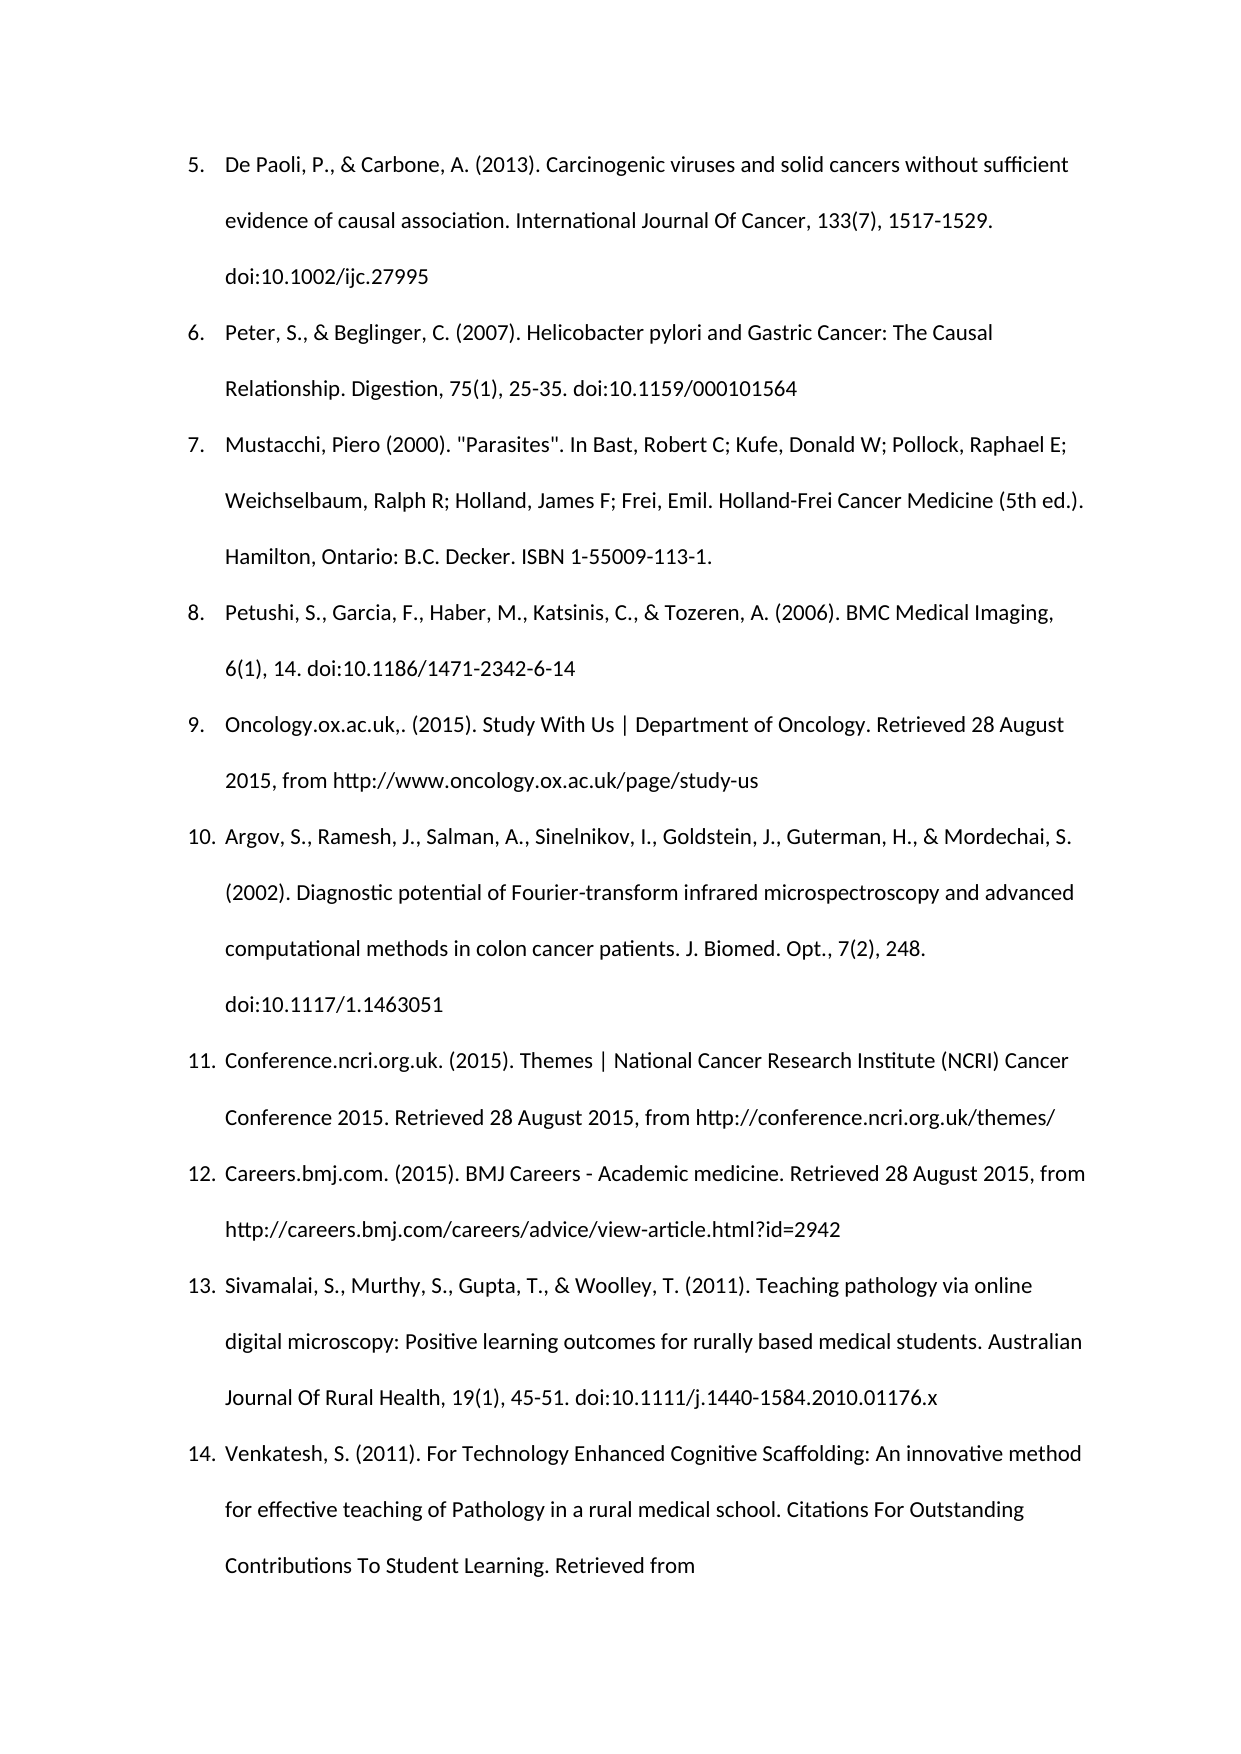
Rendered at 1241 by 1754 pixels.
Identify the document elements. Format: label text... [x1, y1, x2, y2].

list Mustacchi, Piero (2000). "Parasites". In Bast, Robert C; Kufe, Donald W; Pollock, Raphael E; Weichselbaum, Ralph R; Holland, James F; Frei, Emil. Holland-Frei Cancer Medicine (5th ed.). Hamilton, Ontario: B.C. Decker. ISBN 1-55009-113-1. [187, 430, 1090, 570]
list Argov, S., Ramesh, J., Salman, A., Sinelnikov, I., Goldstein, J., Guterman, H., & Mordechai, S. (2002). Diagnostic potential of Fourier-transform infrared microspectroscopy and advanced computational methods in colon cancer patients. J. Biomed. Opt., 7(2), 248. doi:10.1117/1.1463051 [187, 822, 1090, 1019]
list Sivamalai, S., Murthy, S., Gupta, T., & Woolley, T. (2011). Teaching pathology via online digital microscopy: Positive learning outcomes for rurally based medical students. Australian Journal Of Rural Health, 19(1), 45-51. doi:10.1111/j.1440-1584.2010.01176.x [187, 1271, 1090, 1411]
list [187, 1439, 1090, 1579]
list Petushi, S., Garcia, F., Haber, M., Katsinis, C., & Tozeren, A. (2006). BMC Medical Imaging, 6(1), 14. doi:10.1186/1471-2342-6-14 [187, 598, 1090, 682]
list Peter, S., & Beglinger, C. (2007). Helicobacter pylori and Gastric Cancer: The Causal Relationship. Digestion, 75(1), 25-35. doi:10.1159/000101564 [187, 318, 1090, 402]
list Conference.ncri.org.uk. (2015). Themes | National Cancer Research Institute (NCRI) Cancer Conference 2015. Retrieved 28 August 2015, from http://conference.ncri.org.uk/themes/ [187, 1047, 1090, 1131]
list Oncology.ox.ac.uk,. (2015). Study With Us | Department of Oncology. Retrieved 28 August 2015, from http://www.oncology.ox.ac.uk/page/study-us [187, 710, 1090, 794]
list Careers.bmj.com. (2015). BMJ Careers - Academic medicine. Retrieved 28 August 2015, from http://careers.bmj.com/careers/advice/view-article.html?id=2942 [187, 1159, 1090, 1243]
list De Paoli, P., & Carbone, A. (2013). Carcinogenic viruses and solid cancers without sufficient evidence of causal association. International Journal Of Cancer, 133(7), 1517-1529. doi:10.1002/ijc.27995 [187, 150, 1090, 290]
